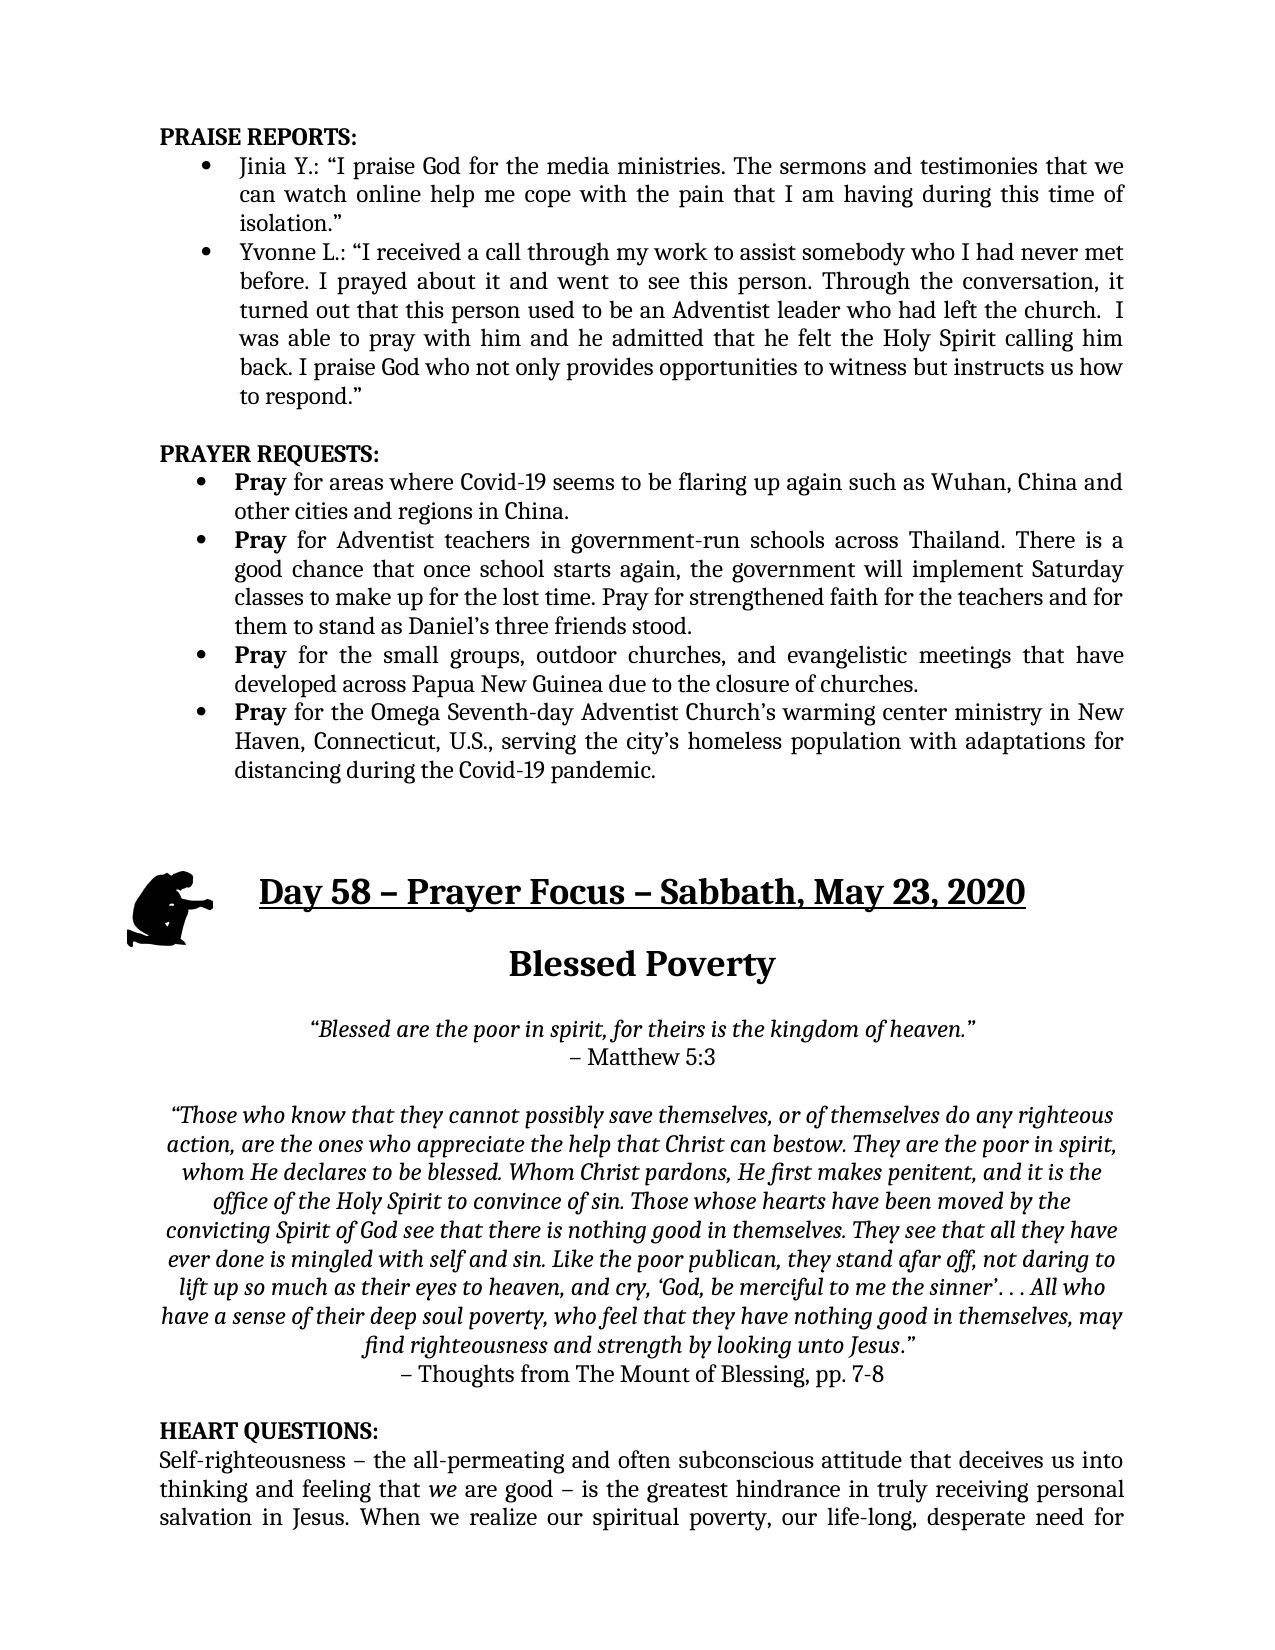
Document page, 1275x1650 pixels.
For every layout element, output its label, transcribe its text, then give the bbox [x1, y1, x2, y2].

text – Matthew 5:3 [159, 1043, 1125, 1072]
picture [127, 871, 213, 947]
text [159, 1446, 1125, 1532]
text “Those who know that they cannot possibly save themselves, or of themselves do any righteous action, are the ones who appreciate the help that Christ can bestow. They are the poor in spirit, whom He declares to be blessed. Whom Christ pardons, He first makes penitent, and it is the office of the Holy Spirit to convince of sin. Those whose hearts have been moved by the convicting Spirit of God see that there is nothing good in themselves. They see that all they have ever done is mingled with self and sin. Like the poor publican, they stand afar off, not daring to lift up so much as their eyes to heaven, and cry, ‘God, be merciful to me the sinner’. . . All who have a sense of their deep soul poverty, who feel that they have nothing good in themselves, may find righteousness and strength by looking unto Jesus.” – Thoughts from The Mount of Blessing, pp. 7-8 [159, 1101, 1125, 1388]
text PRAYER REQUESTS: [159, 439, 1125, 468]
list Yvonne L.: “I received a call through my work to assist somebody who I had never met before. I prayed about it and went to see this person. Through the conversation, it turned out that this person used to be an Adventist leader who had left the church. I was able to pray with him and he admitted that he felt the Holy Spirit calling him back. I praise God who not only provides opportunities to witness but instructs us how to respond.” [202, 238, 1125, 411]
text Day 58 – Prayer Focus – Sabbath, May 23, 2020 [213, 871, 1125, 914]
list Pray for the small groups, outdoor churches, and evangelistic meetings that have developed across Papua New Guinea due to the closure of churches. [197, 641, 1125, 698]
text Blessed Poverty [159, 943, 1125, 986]
list Pray for the Omega Seventh-day Adventist Church’s warming center ministry in New Haven, Connecticut, U.S., serving the city’s homeless population with adaptations for distancing during the Covid-19 pandemic. [197, 698, 1125, 784]
list Pray for Adventist teachers in government-run schools across Thailand. There is a good chance that once school starts again, the government will implement Saturday classes to make up for the lost time. Pray for strengthened faith for the teachers and for them to stand as Daniel’s three friends stood. [197, 526, 1125, 641]
list Jinia Y.: “I praise God for the media ministries. The sermons and testimonies that we can watch online help me cope with the pain that I am having during this time of isolation.” [202, 152, 1125, 238]
text HEART QUESTIONS: [159, 1417, 1125, 1446]
text PRAISE REPORTS: [159, 123, 1125, 151]
list Pray for areas where Covid-19 seems to be flaring up again such as Wuhan, China and other cities and regions in China. [197, 468, 1125, 526]
text “Blessed are the poor in spirit, for theirs is the kingdom of heaven.” [159, 1014, 1125, 1043]
